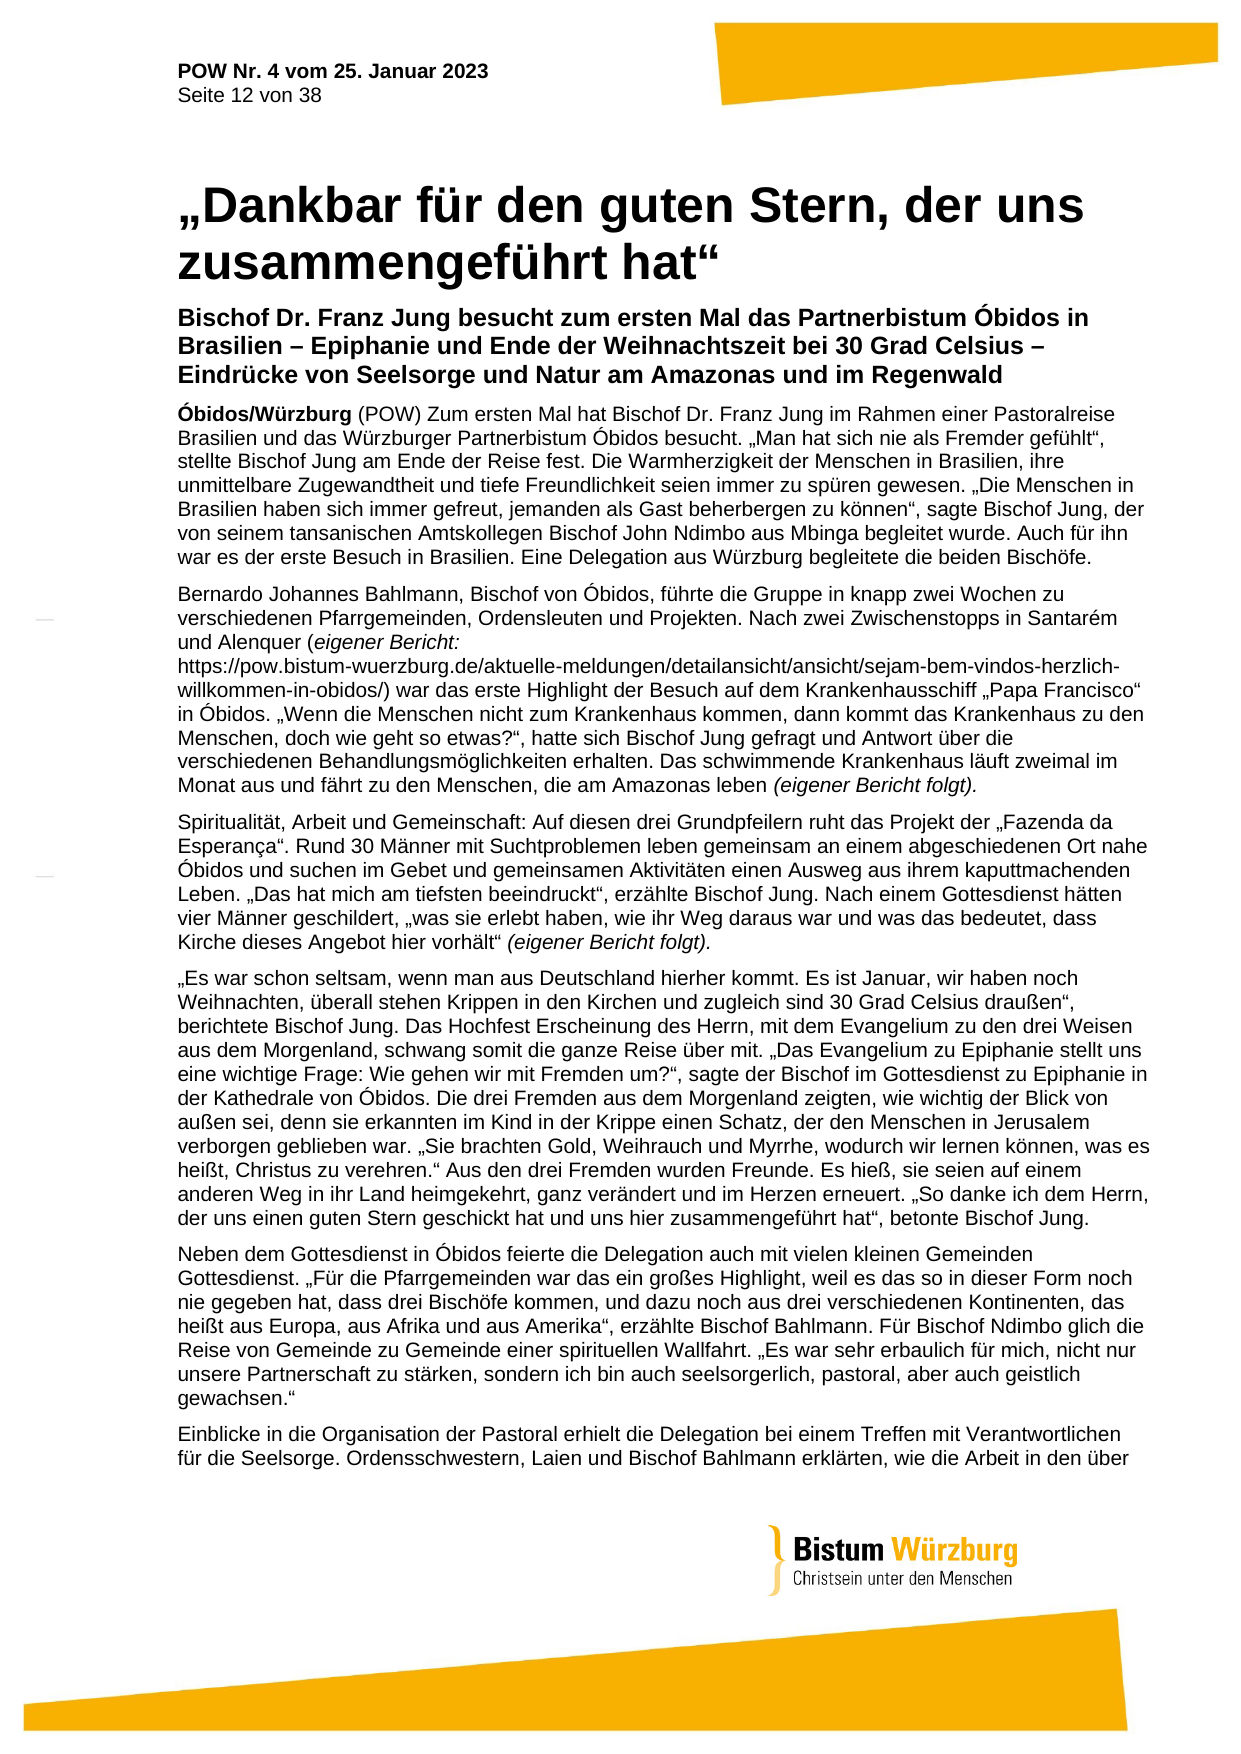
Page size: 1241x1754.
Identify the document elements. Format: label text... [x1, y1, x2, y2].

picture [0, 0, 1241, 1754]
subtitle „Dankbar für den guten Stern, der uns zusammengeführt hat“ [177, 175, 1152, 290]
text „Es war schon seltsam, wenn man aus Deutschland hierher kommt. Es ist Januar, wir haben noch Weihnachten, überall stehen Krippen in den Kirchen und zugleich sind 30 Grad Celsius draußen“, berichtete Bischof Jung. Das Hochfest Erscheinung des Herrn, mit dem Evangelium zu den drei Weisen aus dem Morgenland, schwang somit die ganze Reise über mit. „Das Evangelium zu Epiphanie stellt uns eine wichtige Frage: Wie gehen wir mit Fremden um?“, sagte der Bischof im Gottesdienst zu Epiphanie in der Kathedrale von Óbidos. Die drei Fremden aus dem Morgenland zeigten, wie wichtig der Blick von außen sei, denn sie erkannten im Kind in der Krippe einen Schatz, der den Menschen in Jerusalem verborgen geblieben war. „Sie brachten Gold, Weihrauch und Myrrhe, wodurch wir lernen können, was es heißt, Christus zu verehren.“ Aus den drei Fremden wurden Freunde. Es hieß, sie seien auf einem anderen Weg in ihr Land heimgekehrt, ganz verändert und im Herzen erneuert. „So danke ich dem Herrn, der uns einen guten Stern geschickt hat und uns hier zusammengeführt hat“, betonte Bischof Jung. [177, 966, 1152, 1229]
text Bischof Dr. Franz Jung besucht zum ersten Mal das Partnerbistum Óbidos in Brasilien – Epiphanie und Ende der Weihnachtszeit bei 30 Grad Celsius – Eindrücke von Seelsorge und Natur am Amazonas und im Regenwald [177, 303, 1152, 389]
text Einblicke in die Organisation der Pastoral erhielt die Delegation bei einem Treffen mit Verantwortlichen für die Seelsorge. Ordensschwestern, Laien und Bischof Bahlmann erklärten, wie die Arbeit in den über [177, 1422, 1152, 1470]
text Óbidos/Würzburg (POW) Zum ersten Mal hat Bischof Dr. Franz Jung im Rahmen einer Pastoralreise Brasilien und das Würzburger Partnerbistum Óbidos besucht. „Man hat sich nie als Fremder gefühlt“, stellte Bischof Jung am Ende der Reise fest. Die Warmherzigkeit der Menschen in Brasilien, ihre unmittelbare Zugewandtheit und tiefe Freundlichkeit seien immer zu spüren gewesen. „Die Menschen in Brasilien haben sich immer gefreut, jemanden als Gast beherbergen zu können“, sagte Bischof Jung, der von seinem tansanischen Amtskollegen Bischof John Ndimbo aus Mbinga begleitet wurde. Auch für ihn war es der erste Besuch in Brasilien. Eine Delegation aus Würzburg begleitete die beiden Bischöfe. [177, 401, 1152, 569]
text Neben dem Gottesdienst in Óbidos feierte die Delegation auch mit vielen kleinen Gemeinden Gottesdienst. „Für die Pfarrgemeinden war das ein großes Highlight, weil es das so in dieser Form noch nie gegeben hat, dass drei Bischöfe kommen, und dazu noch aus drei verschiedenen Kontinenten, das heißt aus Europa, aus Afrika und aus Amerika“, erzählte Bischof Bahlmann. Für Bischof Ndimbo glich die Reise von Gemeinde zu Gemeinde einer spirituellen Wallfahrt. „Es war sehr erbaulich für mich, nicht nur unsere Partnerschaft zu stärken, sondern ich bin auch seelsorgerlich, pastoral, aber auch geistlich gewachsen.“ [177, 1242, 1152, 1410]
text Spiritualität, Arbeit und Gemeinschaft: Auf diesen drei Grundpfeilern ruht das Projekt der „Fazenda da Esperança“. Rund 30 Männer mit Suchtproblemen leben gemeinsam an einem abgeschiedenen Ort nahe Óbidos und suchen im Gebet und gemeinsamen Aktivitäten einen Ausweg aus ihrem kaputtmachenden Leben. „Das hat mich am tiefsten beeindruckt“, erzählte Bischof Jung. Nach einem Gottesdienst hätten vier Männer geschildert, „was sie erlebt haben, wie ihr Weg daraus war und was das bedeutet, dass Kirche dieses Angebot hier vorhält“ (eigener Bericht folgt). [177, 810, 1152, 953]
text Bernardo Johannes Bahlmann, Bischof von Óbidos, führte die Gruppe in knapp zwei Wochen zu verschiedenen Pfarrgemeinden, Ordensleuten und Projekten. Nach zwei Zwischenstopps in Santarém und Alenquer (eigener Bericht: https://pow.bistum-wuerzburg.de/aktuelle-meldungen/detailansicht/ansicht/sejam-bem-vindos-herzlich-willkommen-in-obidos/) war das erste Highlight der Besuch auf dem Krankenhausschiff „Papa Francisco“ in Óbidos. „Wenn die Menschen nicht zum Krankenhaus kommen, dann kommt das Krankenhaus zu den Menschen, doch wie geht so etwas?“, hatte sich Bischof Jung gefragt und Antwort über die verschiedenen Behandlungsmöglichkeiten erhalten. Das schwimmende Krankenhaus läuft zweimal im Monat aus und fährt zu den Menschen, die am Amazonas leben (eigener Bericht folgt). [177, 582, 1152, 797]
